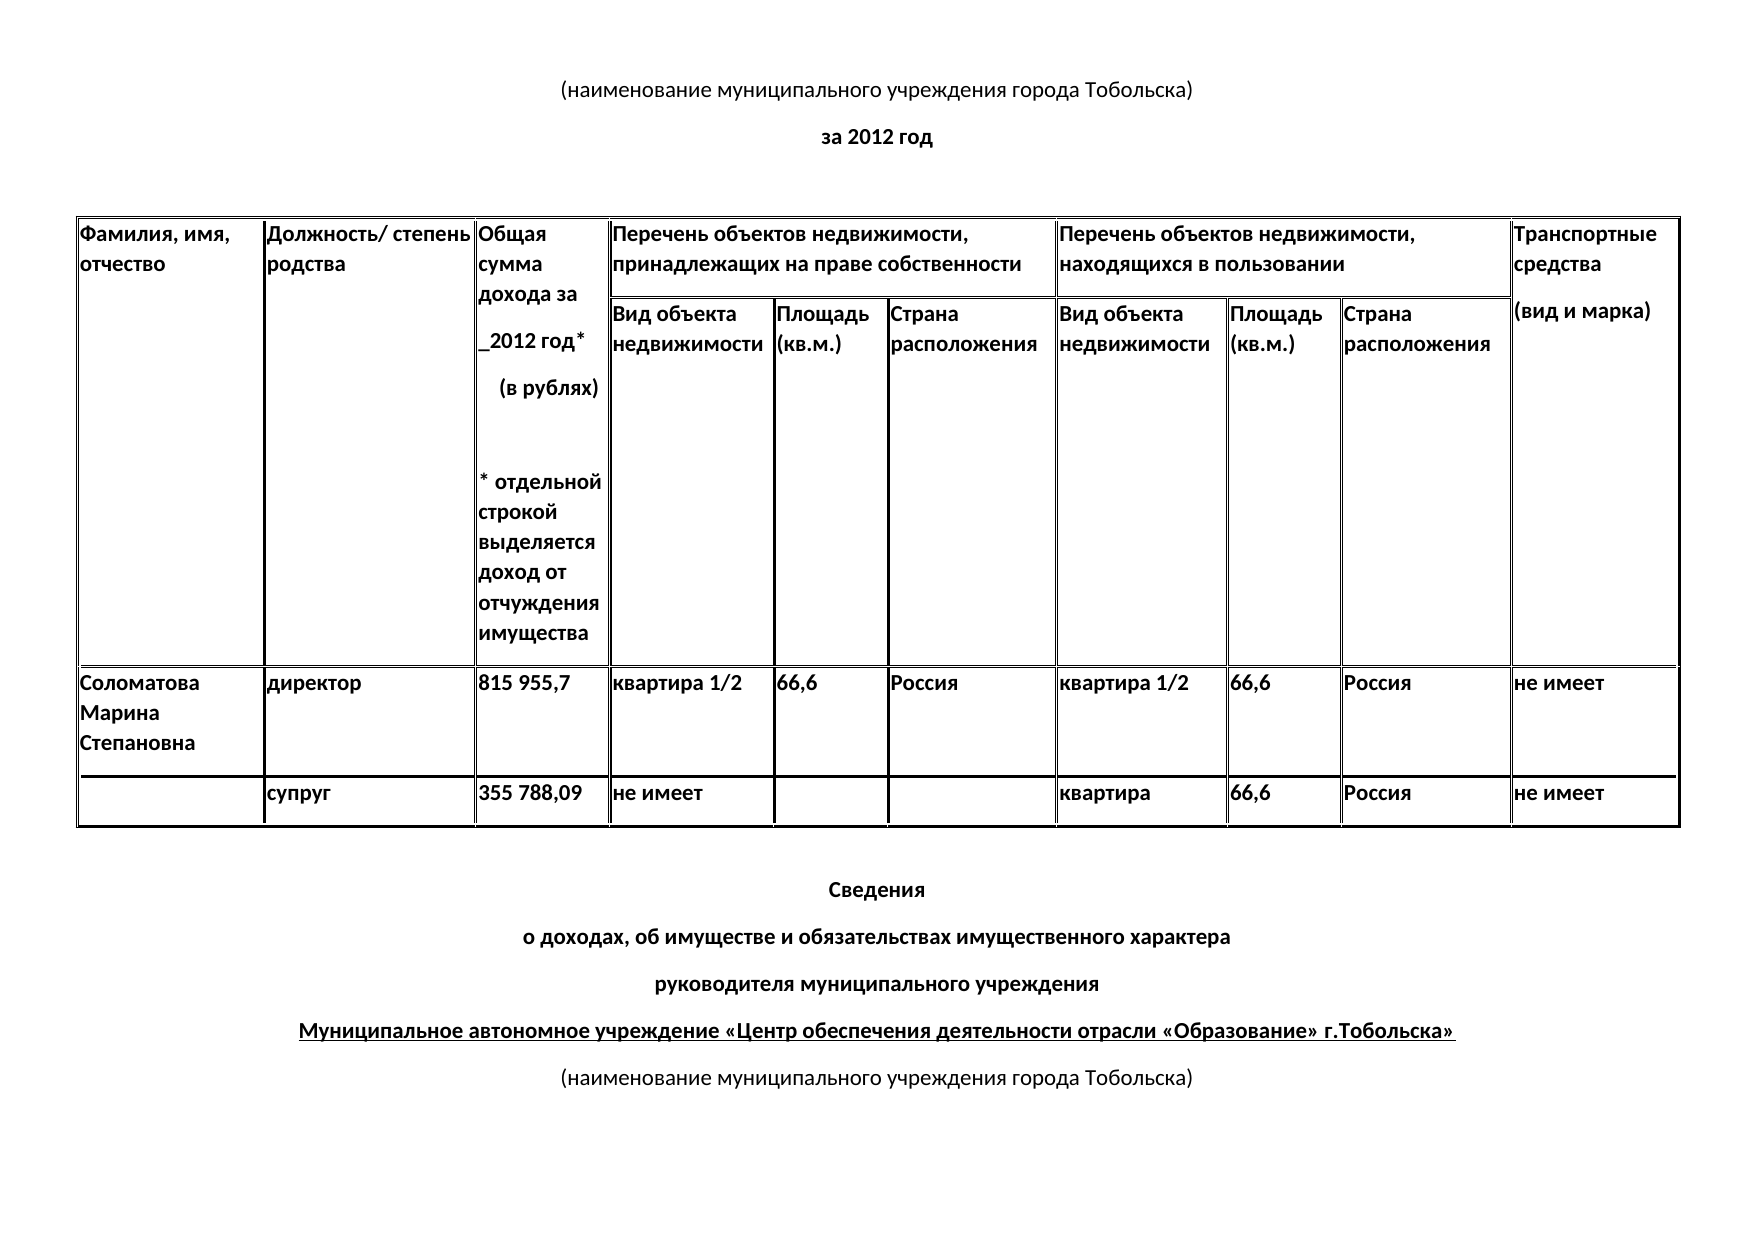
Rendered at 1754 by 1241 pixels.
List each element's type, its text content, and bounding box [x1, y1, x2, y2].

table_cell квартира 1/2 [1058, 668, 1226, 775]
text за 2012 год [75, 122, 1679, 150]
text о доходах, об имуществе и обязательствах имущественного характера [75, 922, 1679, 950]
table_cell Россия [1343, 668, 1510, 775]
text (наименование муниципального учреждения города Тобольска) [75, 1063, 1679, 1091]
table_cell [888, 778, 1057, 825]
table_cell 815 955,7 [477, 668, 608, 775]
table_cell Вид объекта недвижимости [1058, 299, 1226, 664]
text (наименование муниципального учреждения города Тобольска) [75, 75, 1679, 103]
table_cell Страна расположения [1343, 299, 1510, 664]
table_header Перечень объектов недвижимости, находящихся в пользовании [1057, 219, 1511, 296]
table_cell не имеет [1511, 775, 1678, 825]
table_cell [79, 775, 264, 825]
table_cell директор [266, 668, 474, 775]
table_header Фамилия, имя, отчество [79, 219, 264, 664]
table_cell Вид объекта недвижимости [612, 299, 773, 664]
table_cell не имеет [1513, 665, 1679, 775]
table_cell супруг [264, 778, 476, 825]
table_cell квартира [1057, 778, 1227, 825]
table_header Транспортные средства (вид и марка) [1511, 219, 1678, 664]
table_header Перечень объектов недвижимости, принадлежащих на праве собственности [610, 219, 1057, 296]
table_cell квартира 1/2 [612, 668, 773, 775]
table_header Должность/ степень родства [264, 219, 476, 664]
table_cell 66,6 [776, 668, 887, 775]
table_cell Россия [1341, 778, 1511, 825]
table_cell Площадь (кв.м.) [776, 299, 887, 664]
table_cell 66,6 [1228, 778, 1341, 825]
text Муниципальное автономное учреждение «Центр обеспечения деятельности отрасли «Образование» г.Тобольска» [75, 1016, 1679, 1044]
table_cell [774, 778, 888, 825]
table_cell не имеет [610, 778, 774, 825]
text Сведения [75, 875, 1679, 903]
text руководителя муниципального учреждения [75, 969, 1679, 997]
table_header Общая сумма дохода за _2012 год* (в рублях) * отдельной строкой выделяется доход от отчуждения имущества [476, 217, 610, 664]
table_cell Соломатова Марина Степановна [79, 665, 263, 775]
table_cell 66,6 [1229, 668, 1340, 775]
table_cell Страна расположения [890, 299, 1055, 664]
table_cell Площадь (кв.м.) [1229, 299, 1340, 664]
table_cell 355 788,09 [476, 775, 610, 825]
table_cell Россия [890, 668, 1055, 775]
